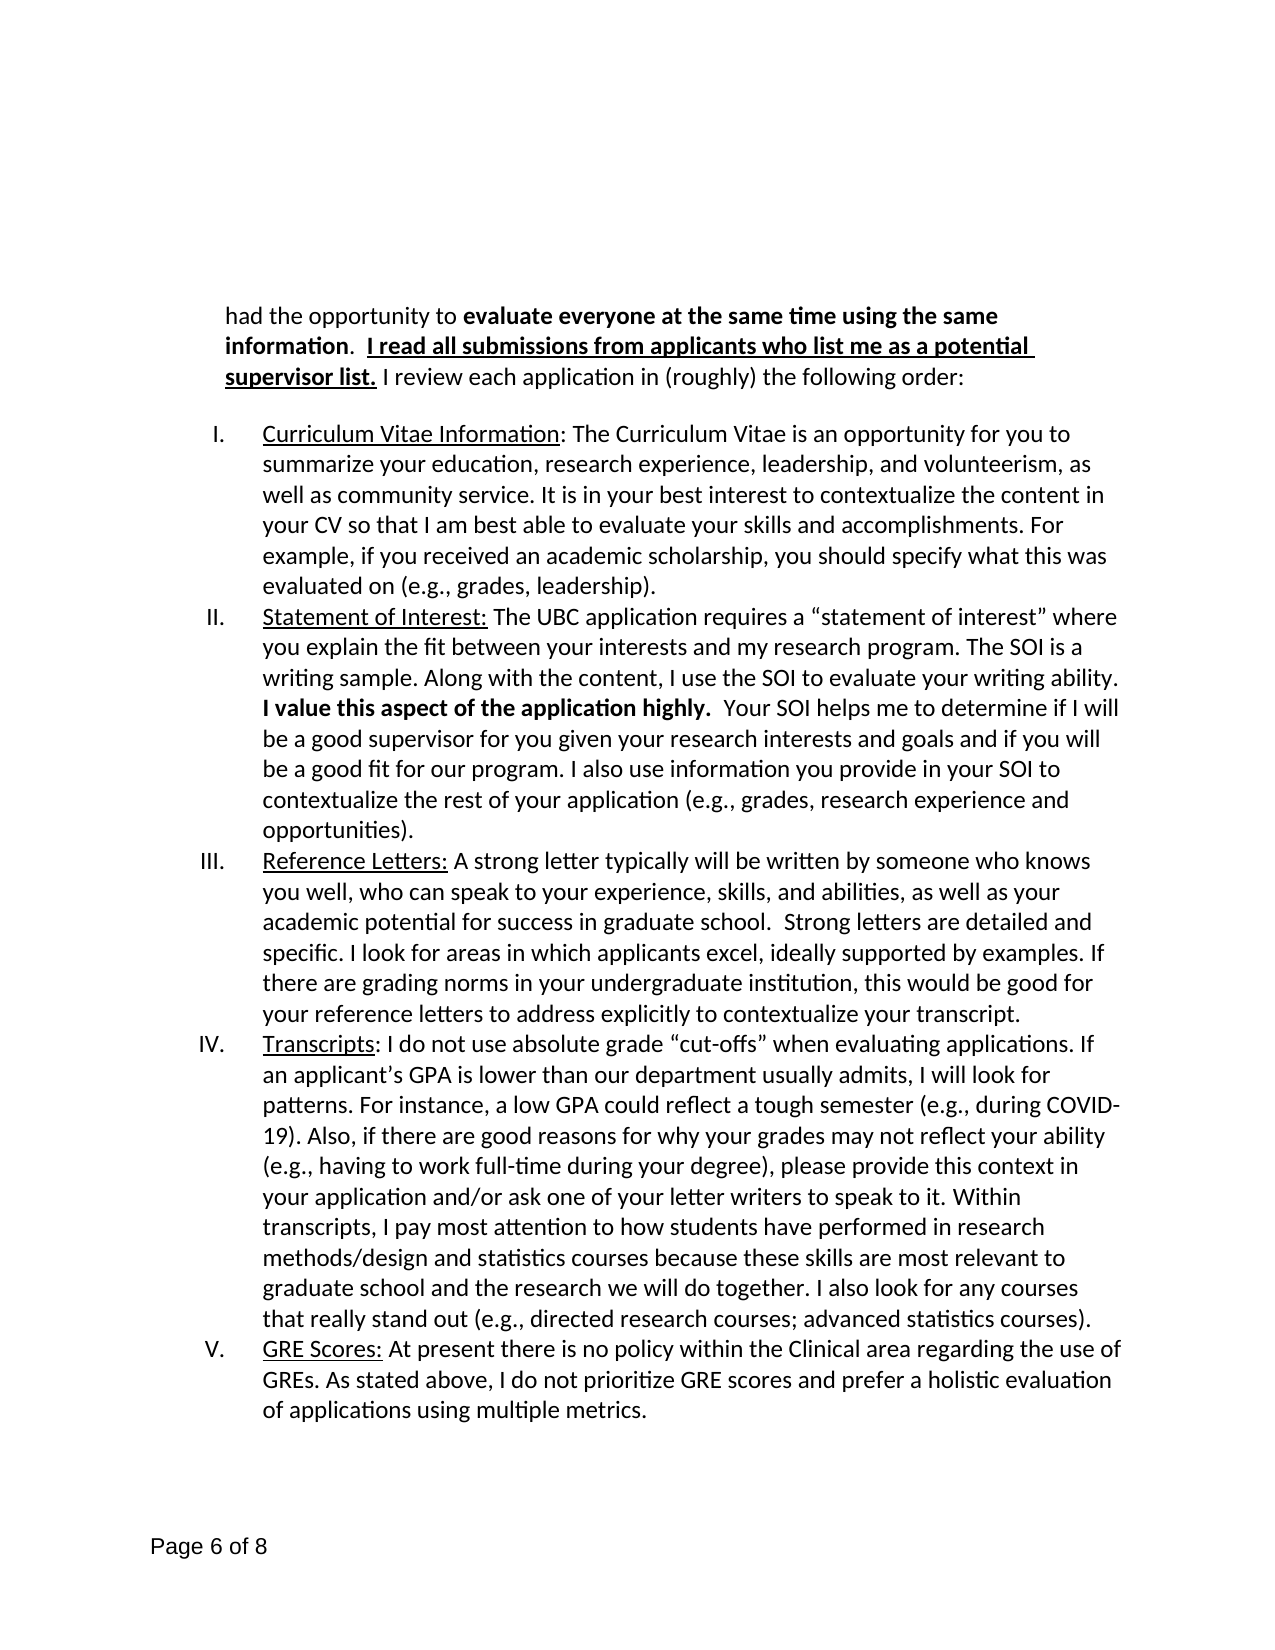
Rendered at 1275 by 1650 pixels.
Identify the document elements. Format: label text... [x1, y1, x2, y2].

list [187, 300, 1125, 418]
list Curriculum Vitae Information: The Curriculum Vitae is an opportunity for you to summarize your education, research experience, leadership, and volunteerism, as well as community service. It is in your best interest to contextualize the content in your CV so that I am best able to evaluate your skills and accomplishments. For example, if you received an academic scholarship, you should specify what this was evaluated on (e.g., grades, leadership). [225, 418, 1125, 601]
list Reference Letters: A strong letter typically will be written by someone who knows you well, who can speak to your experience, skills, and abilities, as well as your academic potential for success in graduate school. Strong letters are detailed and specific. I look for areas in which applicants excel, ideally supported by examples. If there are grading norms in your undergraduate institution, this would be good for your reference letters to address explicitly to contextualize your transcript. [225, 845, 1125, 1028]
list Transcripts: I do not use absolute grade “cut-offs” when evaluating applications. If an applicant’s GPA is lower than our department usually admits, I will look for patterns. For instance, a low GPA could reflect a tough semester (e.g., during COVID-19). Also, if there are good reasons for why your grades may not reflect your ability (e.g., having to work full-time during your degree), please provide this context in your application and/or ask one of your letter writers to speak to it. Within transcripts, I pay most attention to how students have performed in research methods/design and statistics courses because these skills are most relevant to graduate school and the research we will do together. I also look for any courses that really stand out (e.g., directed research courses; advanced statistics courses). [225, 1028, 1125, 1333]
list GRE Scores: At present there is no policy within the Clinical area regarding the use of GREs. As stated above, I do not prioritize GRE scores and prefer a holistic evaluation of applications using multiple metrics. [225, 1333, 1125, 1425]
list Statement of Interest: The UBC application requires a “statement of interest” where you explain the fit between your interests and my research program. The SOI is a writing sample. Along with the content, I use the SOI to evaluate your writing ability. I value this aspect of the application highly. Your SOI helps me to determine if I will be a good supervisor for you given your research interests and goals and if you will be a good fit for our program. I also use information you provide in your SOI to contextualize the rest of your application (e.g., grades, research experience and opportunities). [426, 601, 1125, 845]
list Statement of Interest: The UBC application requires a “statement of interest” where you explain the fit between your interests and my research program. The SOI is a writing sample. Along with the content, I use the SOI to evaluate your writing ability. I value this aspect of the application highly. Your SOI helps me to determine if I will be a good supervisor for you given your research interests and goals and if you will be a good fit for our program. I also use information you provide in your SOI to contextualize the rest of your application (e.g., grades, research experience and opportunities). [225, 601, 493, 845]
